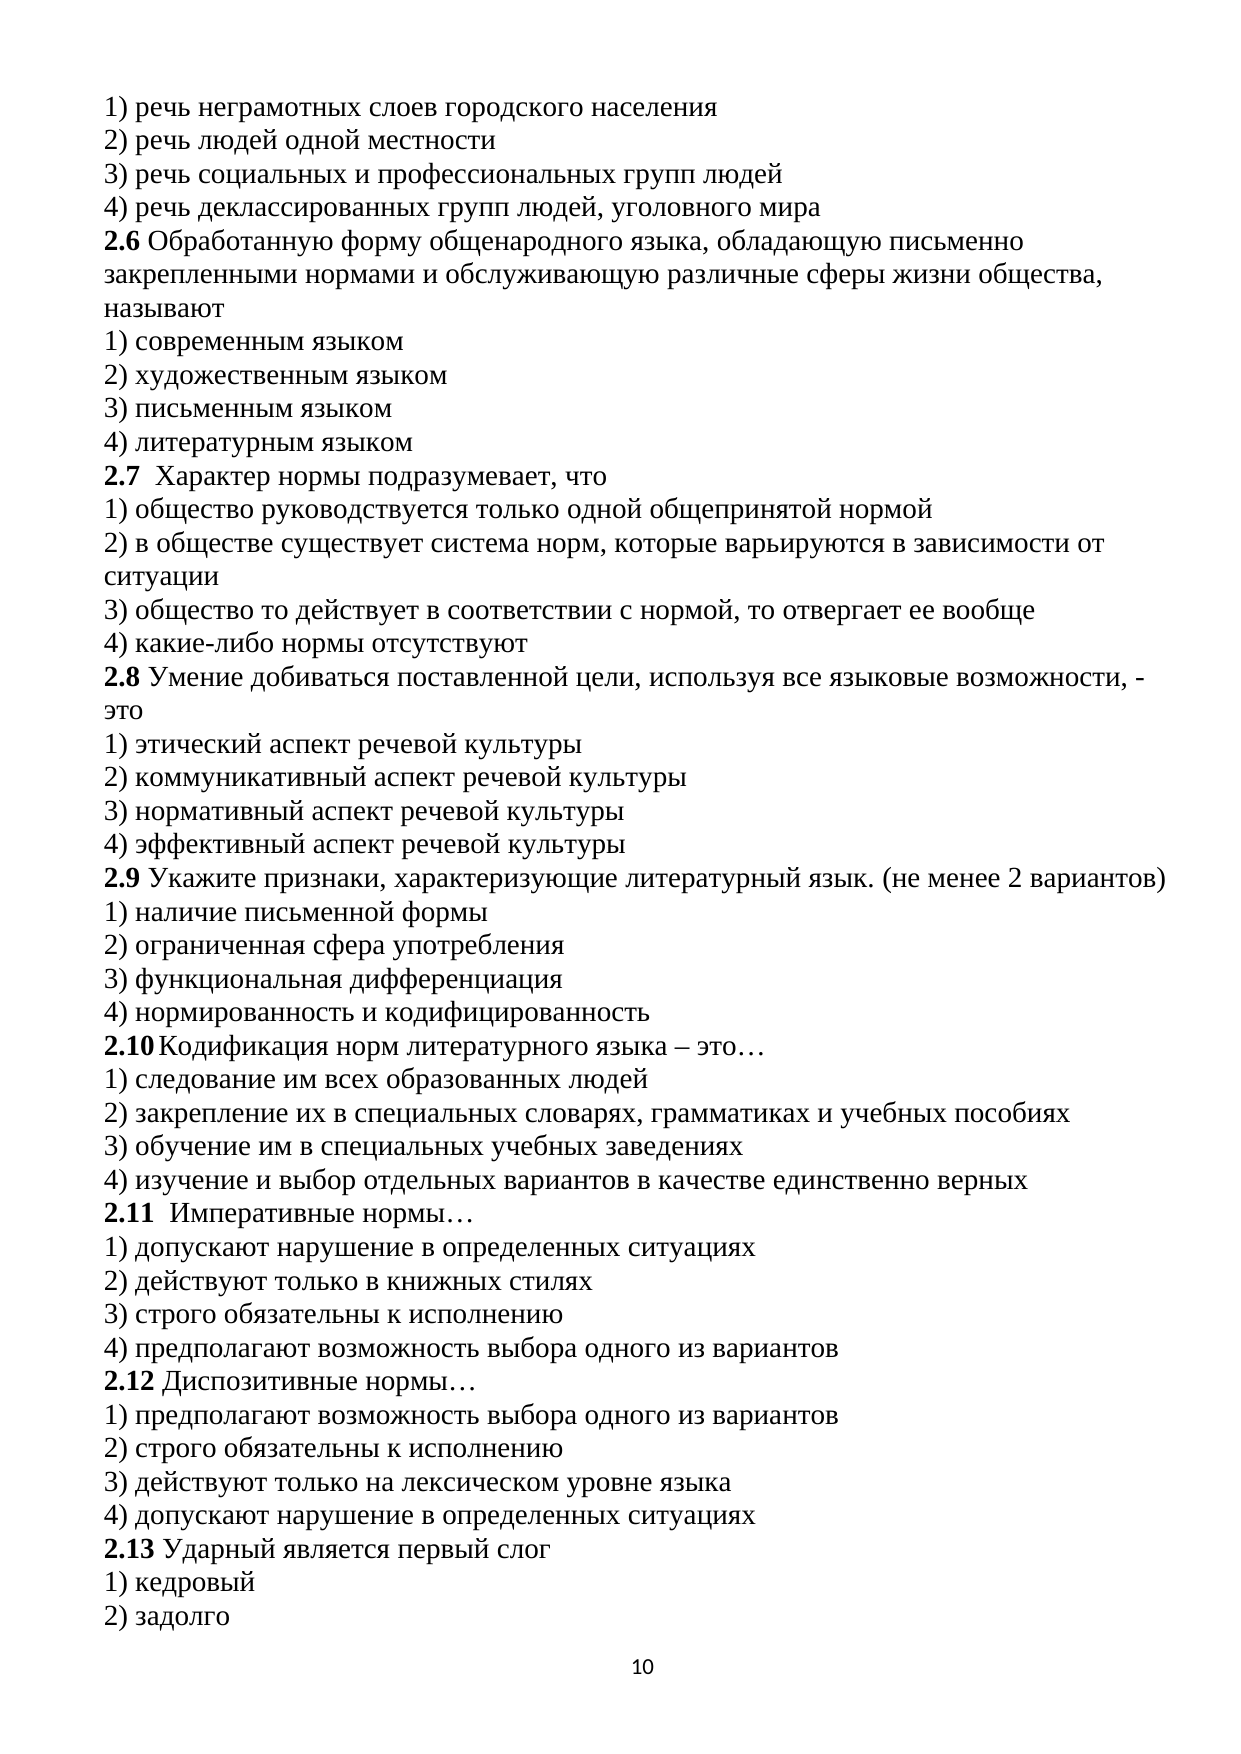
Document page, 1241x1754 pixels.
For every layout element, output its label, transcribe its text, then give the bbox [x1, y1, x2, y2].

text 2.11 Императивные нормы… [103, 1196, 1181, 1229]
text 2.9 Укажите признаки, характеризующие литературный язык. (не менее 2 вариантов) [103, 860, 1181, 894]
text 1) допускают нарушение в определенных ситуациях [103, 1229, 1181, 1263]
text 2) речь людей одной местности [103, 122, 1181, 156]
text 1) этический аспект речевой культуры [103, 726, 1181, 759]
text 1) наличие письменной формы [103, 894, 1181, 927]
text 4) допускают нарушение в определенных ситуациях [103, 1497, 1181, 1531]
text 3) речь социальных и профессиональных групп людей [103, 156, 1181, 189]
text 1) современным языком [103, 323, 1181, 357]
text 3) общество то действует в соответствии с нормой, то отвергает ее вообще [103, 592, 1181, 625]
text 1) следование им всех образованных людей [103, 1061, 1181, 1095]
text 2) коммуникативный аспект речевой культуры [103, 759, 1181, 793]
text 3) письменным языком [103, 391, 1181, 424]
text 4) литературным языком [103, 424, 1181, 458]
text 2) задолго [103, 1598, 1181, 1632]
text 2) действуют только в книжных стилях [103, 1263, 1181, 1296]
text 3) строго обязательны к исполнению [103, 1296, 1181, 1330]
text 2) закрепление их в специальных словарях, грамматиках и учебных пособиях [103, 1095, 1181, 1128]
text 3) обучение им в специальных учебных заведениях [103, 1128, 1181, 1162]
text 3) действуют только на лексическом уровне языка [103, 1464, 1181, 1497]
text 2) художественным языком [103, 357, 1181, 391]
text 1) речь неграмотных слоев городского населения [103, 89, 1181, 122]
text 4) эффективный аспект речевой культуры [103, 827, 1181, 860]
text 2.7 Характер нормы подразумевает, что [103, 458, 1181, 491]
list Кодификация норм литературного языка – это… [103, 1028, 1181, 1061]
text 2.6 Обработанную форму общенародного языка, обладающую письменно закрепленными нормами и обслуживающую различные сферы жизни общества, называют [103, 223, 1181, 323]
text 4) какие-либо нормы отсутствуют [103, 625, 1181, 659]
text 4) предполагают возможность выбора одного из вариантов [103, 1330, 1181, 1363]
text 3) функциональная дифференциация [103, 961, 1181, 994]
text 2.12 Диспозитивные нормы… [103, 1363, 1181, 1397]
text 4) изучение и выбор отдельных вариантов в качестве единственно верных [103, 1162, 1181, 1196]
text 2.13 Ударный является первый слог [103, 1531, 1181, 1564]
text 4) речь деклассированных групп людей, уголовного мира [103, 189, 1181, 223]
text 1) кедровый [103, 1564, 1181, 1598]
text 2) строго обязательны к исполнению [103, 1430, 1181, 1464]
text 2.8 Умение добиваться поставленной цели, используя все языковые возможности, - это [103, 659, 1181, 726]
text 2) в обществе существует система норм, которые варьируются в зависимости от ситуации [103, 525, 1181, 592]
text 3) нормативный аспект речевой культуры [103, 793, 1181, 827]
text 2) ограниченная сфера употребления [103, 927, 1181, 961]
text 1) общество руководствуется только одной общепринятой нормой [103, 491, 1181, 525]
text 4) нормированность и кодифицированность [103, 994, 1181, 1028]
text 1) предполагают возможность выбора одного из вариантов [103, 1397, 1181, 1430]
